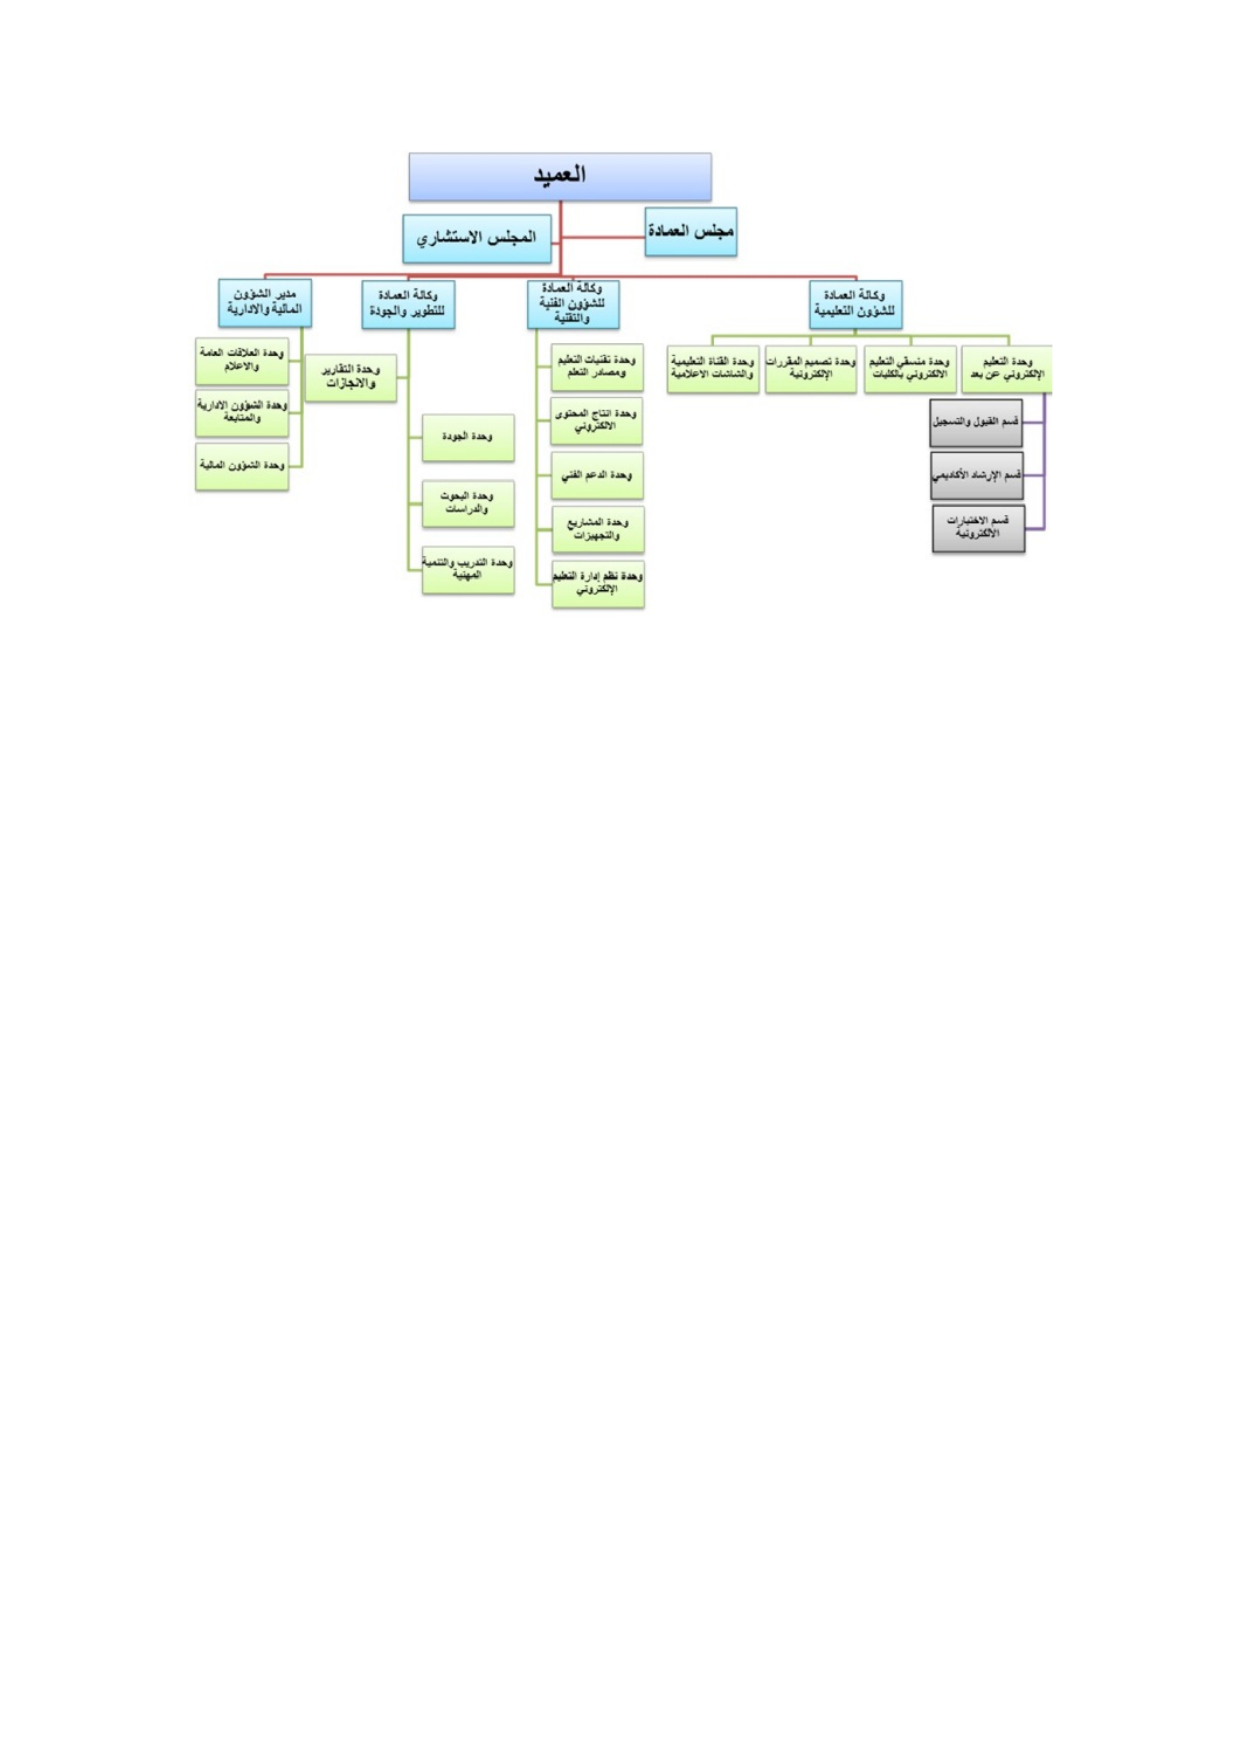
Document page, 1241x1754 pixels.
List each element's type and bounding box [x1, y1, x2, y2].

picture [187, 150, 1053, 617]
